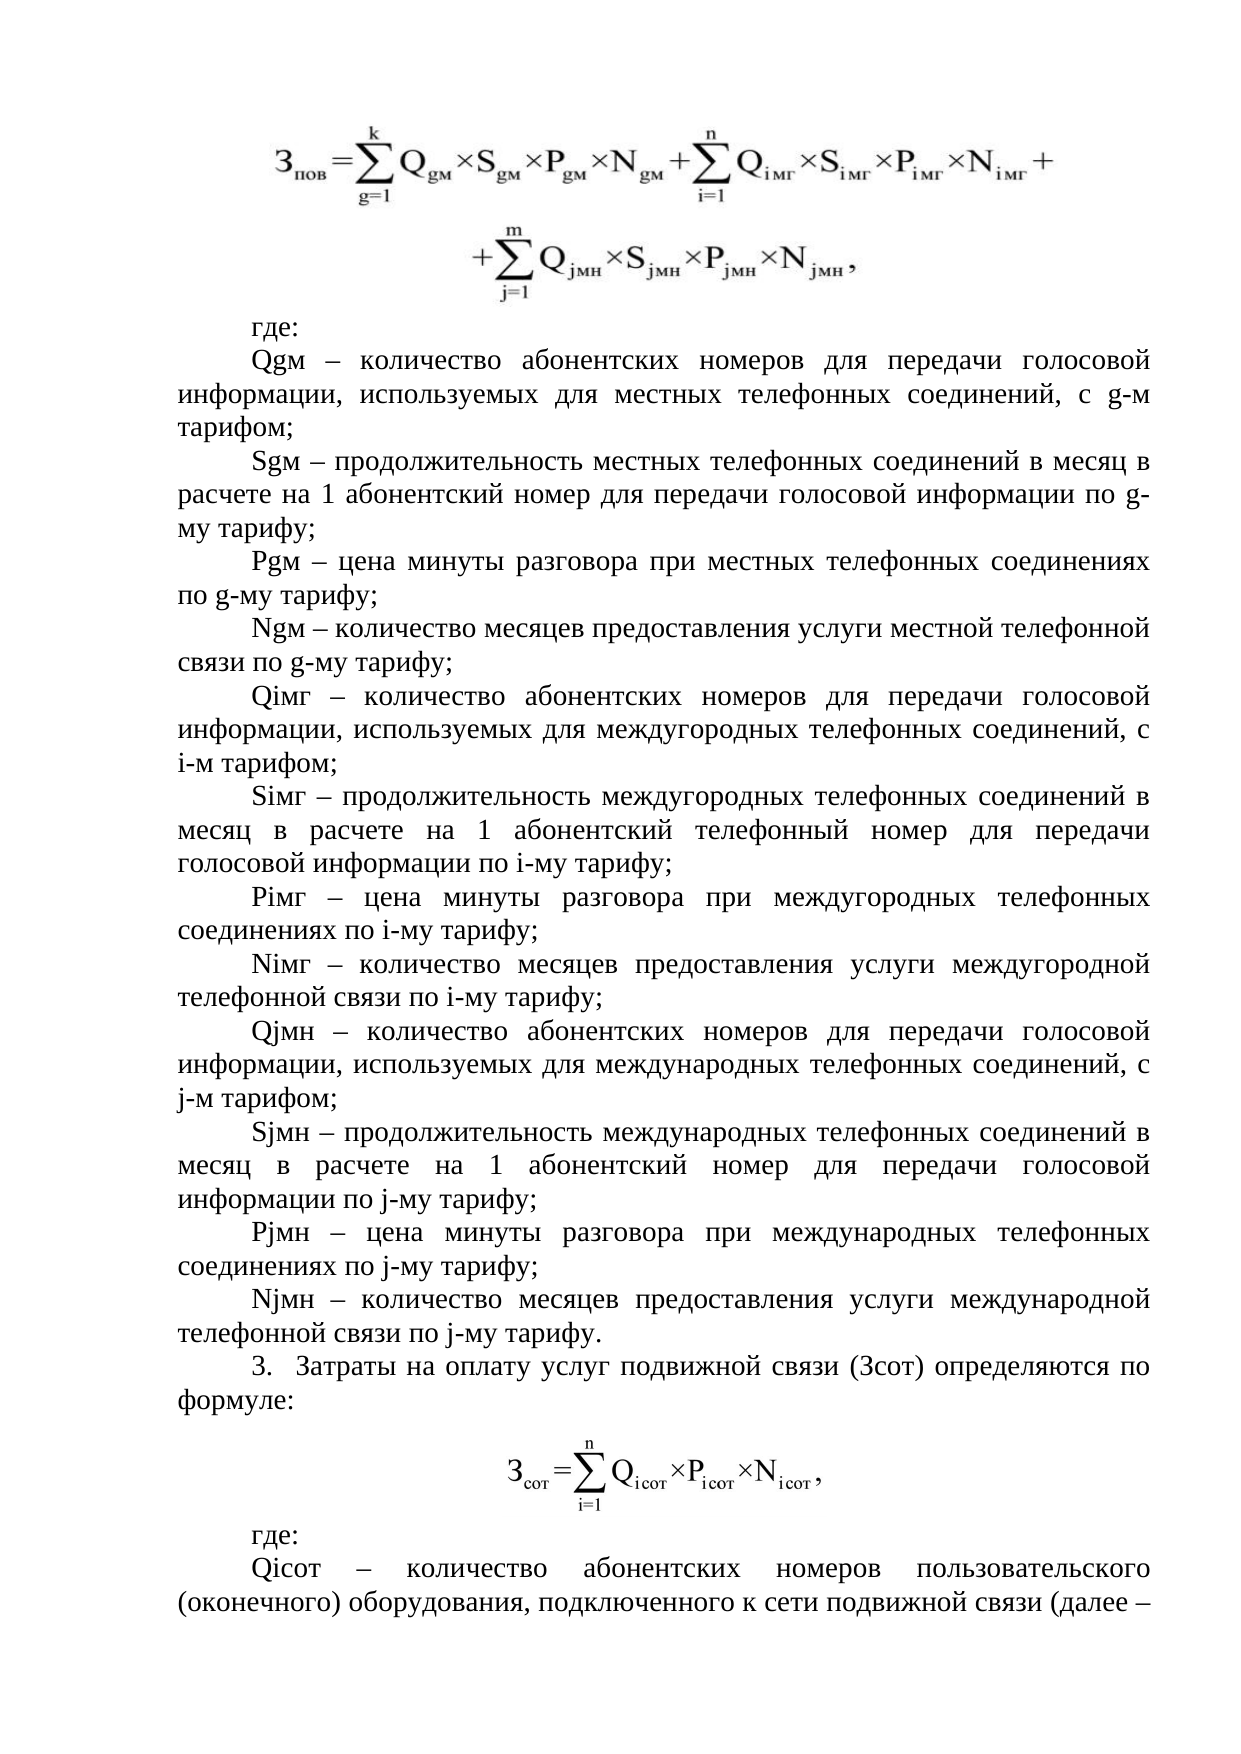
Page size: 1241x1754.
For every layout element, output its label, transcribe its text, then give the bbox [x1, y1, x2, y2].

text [177, 1550, 1152, 1617]
text где: [177, 1517, 1152, 1550]
text Ngм – количество месяцев предоставления услуги местной телефонной связи по g-му тарифу; [177, 611, 1152, 678]
text Pjмн – цена минуты разговора при международных телефонных соединениях по j-му тарифу; [177, 1214, 1152, 1281]
text Niмг – количество месяцев предоставления услуги междугородной телефонной связи по i-му тарифу; [177, 946, 1152, 1013]
text Njмн – количество месяцев предоставления услуги международной телефонной связи по j-му тарифу. [177, 1281, 1152, 1348]
picture [269, 118, 1060, 309]
list Затраты на оплату услуг подвижной связи (Зсот) определяются по формуле: [177, 1348, 1152, 1416]
text Siмг – продолжительность междугородных телефонных соединений в месяц в расчете на 1 абонентский телефонный номер для передачи голосовой информации по i-му тарифу; [177, 778, 1152, 879]
text Qgм – количество абонентских номеров для передачи голосовой информации, используемых для местных телефонных соединений, с g-м тарифом; [177, 342, 1152, 443]
text где: [177, 309, 1152, 342]
text Qjмн – количество абонентских номеров для передачи голосовой информации, используемых для международных телефонных соединений, с j-м тарифом; [177, 1013, 1152, 1114]
text Sjмн – продолжительность международных телефонных соединений в месяц в расчете на 1 абонентский номер для передачи голосовой информации по j-му тарифу; [177, 1114, 1152, 1214]
text Sgм – продолжительность местных телефонных соединений в месяц в расчете на 1 абонентский номер для передачи голосовой информации по g-му тарифу; [177, 443, 1152, 543]
text Qiмг – количество абонентских номеров для передачи голосовой информации, используемых для междугородных телефонных соединений, с i-м тарифом; [177, 678, 1152, 778]
picture [502, 1428, 827, 1517]
text Pgм – цена минуты разговора при местных телефонных соединениях по g-му тарифу; [177, 543, 1152, 611]
text Piмг – цена минуты разговора при междугородных телефонных соединениях по i-му тарифу; [177, 879, 1152, 946]
